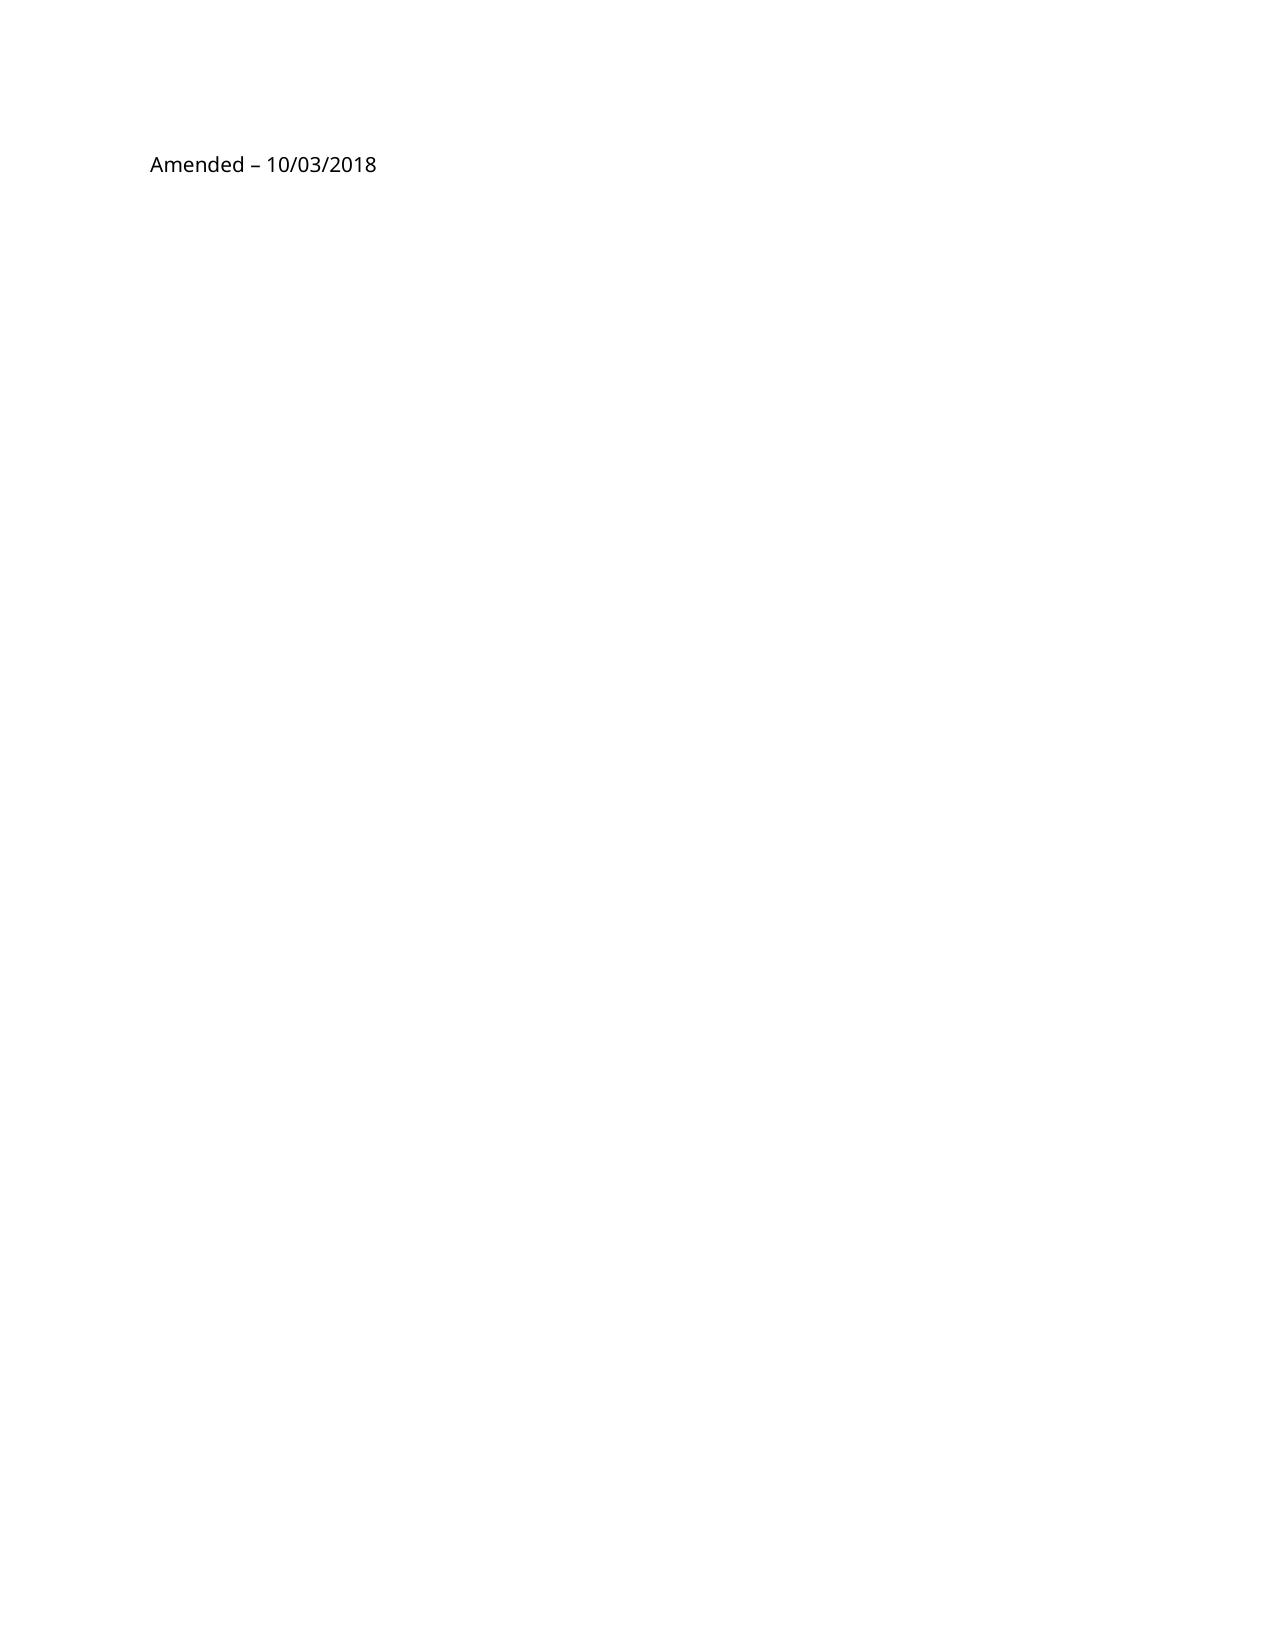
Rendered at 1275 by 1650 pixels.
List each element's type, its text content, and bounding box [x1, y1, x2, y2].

text Amended – 10/03/2018 [150, 150, 1125, 178]
